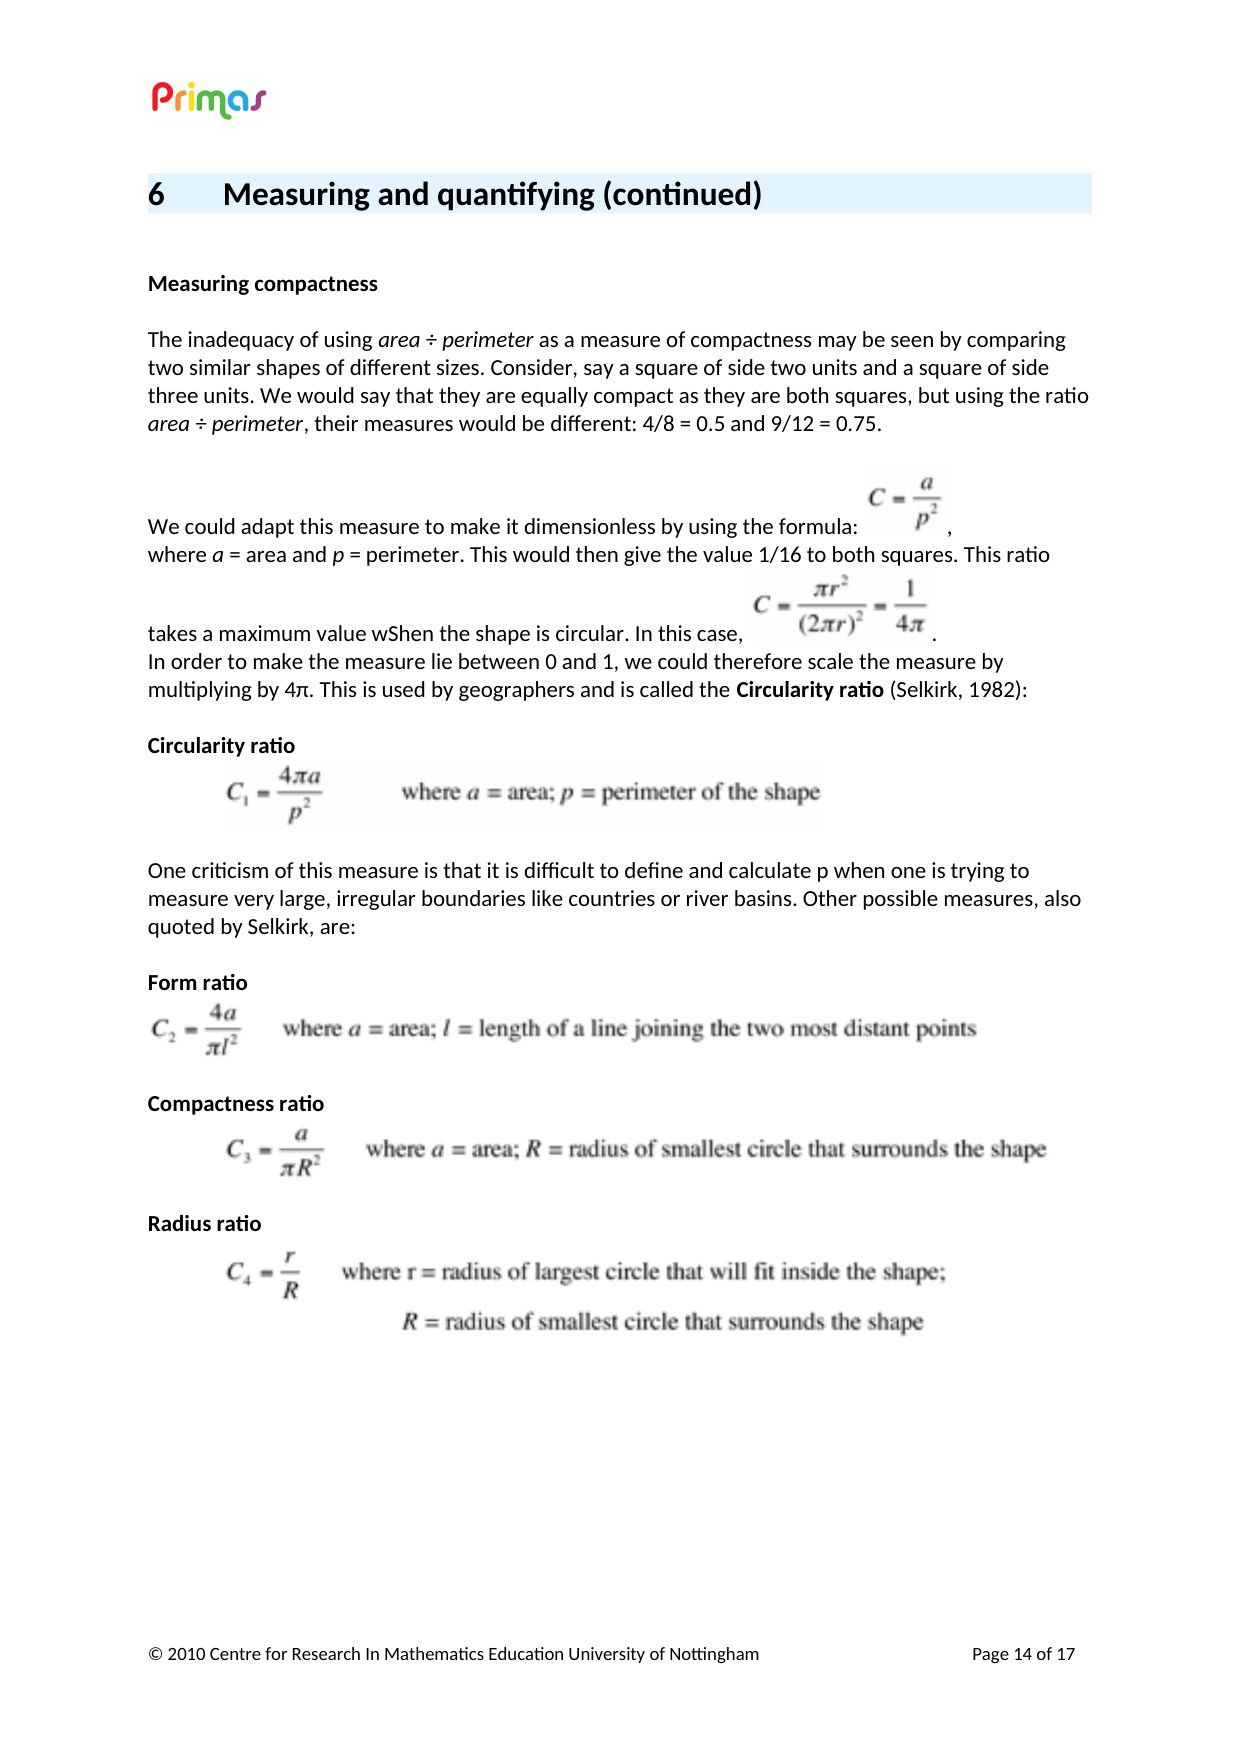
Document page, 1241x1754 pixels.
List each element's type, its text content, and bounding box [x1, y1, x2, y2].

text In order to make the measure lie between 0 and 1, we could therefore scale the measure by multiplying by 4π. This is used by geographers and is called the Circularity ratio (Selkirk, 1982): [148, 647, 1092, 703]
text One criticism of this measure is that it is difficult to define and calculate p when one is trying to measure very large, irregular boundaries like countries or river basins. Other possible measures, also quoted by Selkirk, are: [148, 856, 1092, 940]
picture [147, 76, 269, 123]
subtitle 6 Measuring and quantifying (continued) [148, 173, 1092, 213]
text Measuring compactness [148, 269, 1092, 297]
text Radius ratio [148, 1209, 1092, 1237]
text Compactness ratio [148, 1089, 1092, 1117]
text The inadequacy of using area ÷ perimeter as a measure of compactness may be seen by comparing two similar shapes of different sizes. Consider, say a square of side two units and a square of side three units. We would say that they are equally compact as they are both squares, but using the ratio area ÷ perimeter, their measures would be different: 4/8 = 0.5 and 9/12 = 0.75. [148, 325, 1092, 437]
text We could adapt this measure to make it dimensionless by using the formula: , where a = area and p = perimeter. This would then give the value 1/16 to both squares. This ratio takes a maximum value wShen the shape is circular. In this case, . [148, 465, 1092, 647]
text Circularity ratio [148, 731, 1092, 759]
text Form ratio [148, 968, 1092, 1061]
